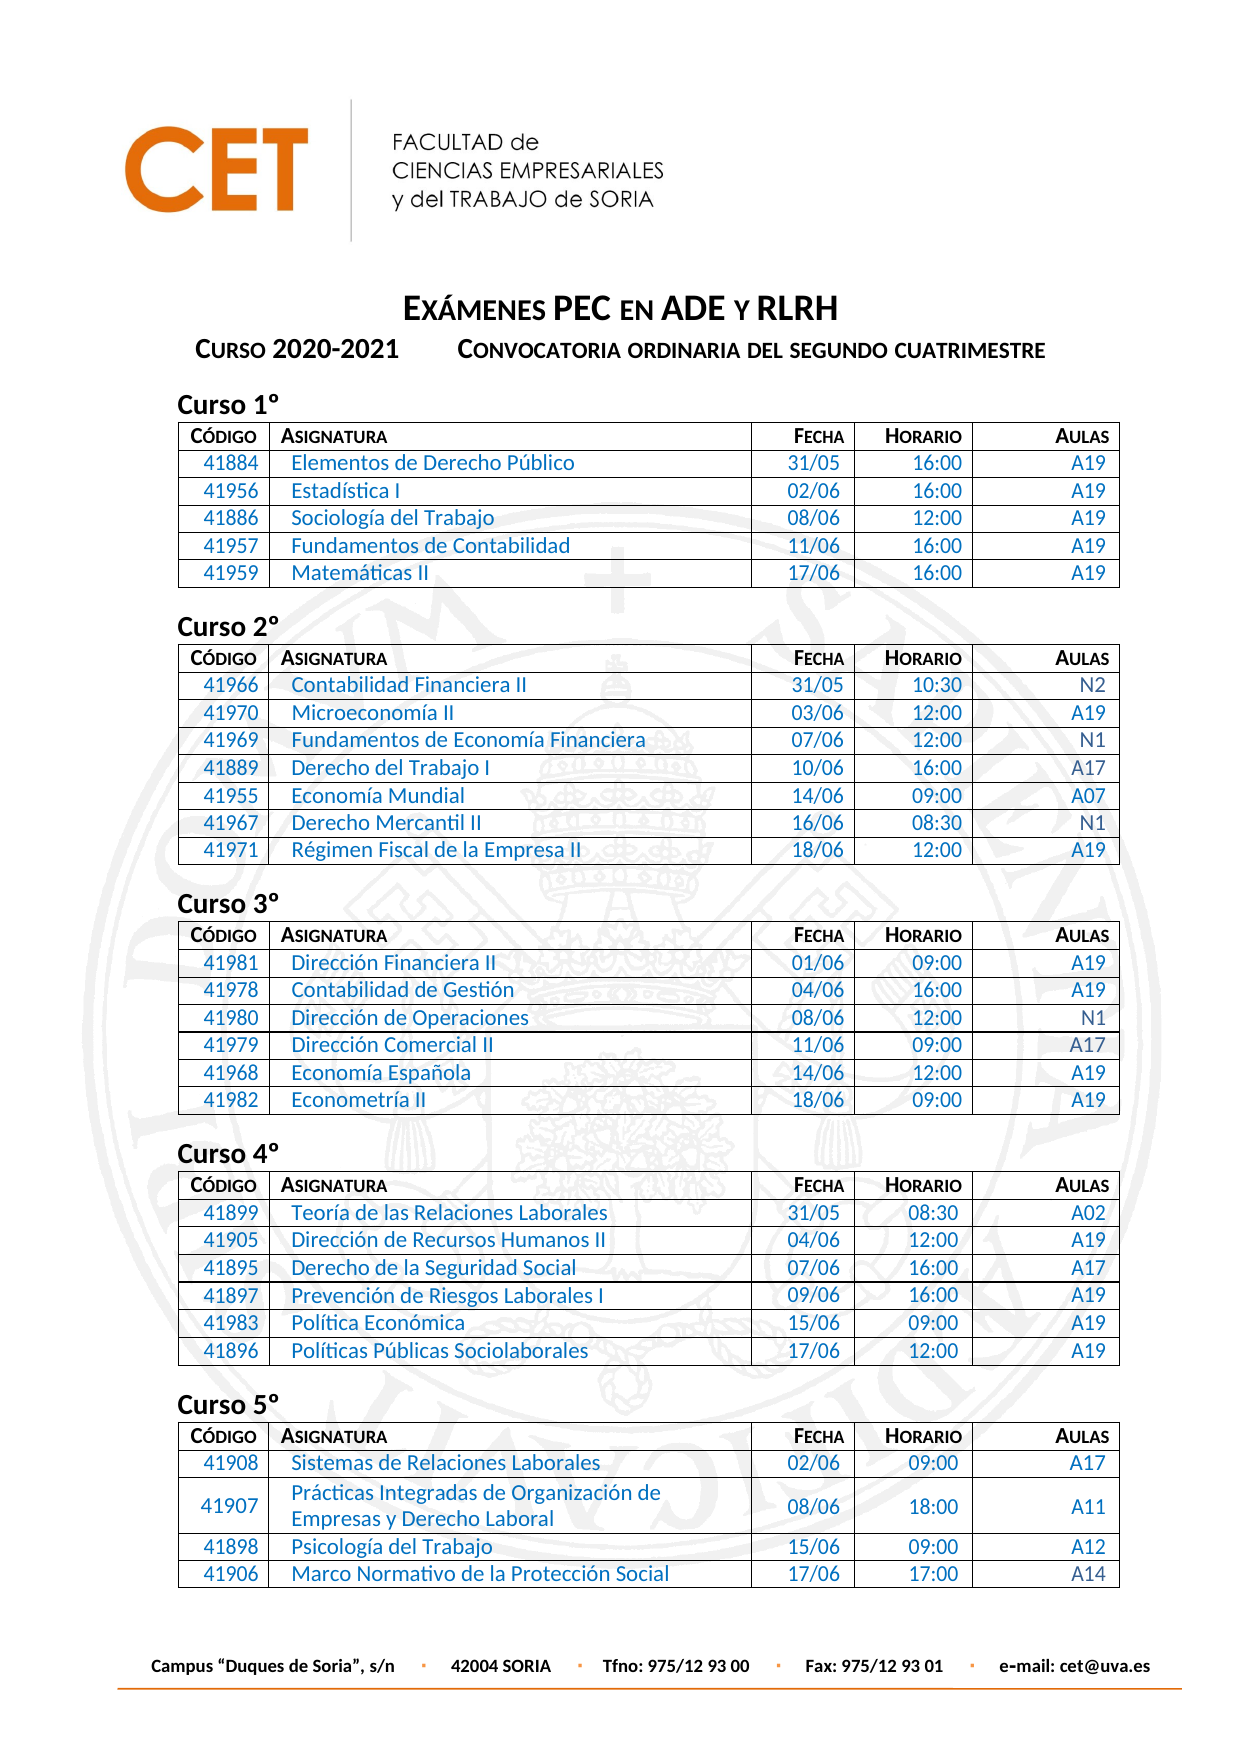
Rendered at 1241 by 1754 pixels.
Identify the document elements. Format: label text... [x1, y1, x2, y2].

table_header AULAS [973, 423, 1119, 449]
table_cell 17/06 [752, 560, 854, 587]
table_header ASIGNATURA [270, 423, 751, 449]
table_header HORARIO [855, 922, 972, 949]
table_cell 41983 [179, 1310, 269, 1337]
table_cell A07 [973, 783, 1119, 809]
table_cell 12:00 [855, 700, 972, 727]
table_cell 12:00 [855, 728, 972, 754]
table_cell A19 [973, 506, 1119, 532]
table_cell 16:00 [855, 560, 972, 587]
table_cell 11/06 [752, 1033, 854, 1059]
table_cell 31/05 [752, 1200, 854, 1226]
table_cell 10:30 [855, 673, 972, 699]
table_cell Dirección de Operaciones [270, 1005, 751, 1031]
table_cell N1 [973, 810, 1119, 837]
table_cell Teoría de las Relaciones Laborales [270, 1200, 751, 1226]
table_cell 17/06 [752, 1338, 854, 1365]
table_cell 41908 [179, 1451, 268, 1477]
table_cell Elementos de Derecho Público [270, 451, 751, 477]
table_cell 41895 [179, 1255, 269, 1281]
table_cell 09:00 [855, 783, 972, 809]
table_cell 09:00 [855, 950, 972, 977]
table_cell Derecho Mercantil II [269, 810, 751, 837]
table_header FECHA [752, 423, 854, 449]
table_cell Prácticas Integradas de Organización de Empresas y Derecho Laboral [269, 1478, 751, 1533]
table_cell 15/06 [752, 1534, 854, 1560]
table_cell 12:00 [855, 1060, 972, 1086]
table_cell Contabilidad Financiera II [269, 673, 751, 699]
table_cell 41982 [179, 1087, 269, 1114]
text Curso 2020-2021 Convocatoria ordinaria del segundo cuatrimestre [106, 330, 1134, 366]
table_cell A02 [973, 1200, 1119, 1226]
table_cell A19 [973, 1283, 1119, 1309]
table_cell 41884 [179, 451, 269, 477]
table_cell 41980 [179, 1005, 269, 1031]
table_cell Matemáticas II [270, 560, 751, 587]
table_cell 16:00 [855, 533, 972, 559]
table_cell Derecho de la Seguridad Social [270, 1255, 751, 1281]
table_cell 16/06 [752, 810, 854, 837]
table_cell 41967 [179, 810, 268, 837]
table_cell A19 [973, 1338, 1119, 1365]
table_cell Econometría II [270, 1087, 751, 1114]
table_cell 14/06 [752, 783, 854, 809]
table_cell 41979 [179, 1033, 269, 1059]
table_cell Dirección Financiera II [270, 950, 751, 977]
table_cell 16:00 [855, 1255, 972, 1281]
subtitle Curso 1º [177, 386, 1159, 422]
table_cell A19 [973, 560, 1119, 587]
table_cell 41905 [179, 1227, 269, 1253]
table_cell 18/06 [752, 838, 854, 864]
table_cell 08/06 [752, 506, 854, 532]
table_header FECHA [752, 922, 854, 949]
table_cell 10/06 [752, 755, 854, 782]
table_cell 41957 [179, 533, 269, 559]
table_cell Políticas Públicas Sociolaborales [270, 1338, 751, 1365]
table_cell 16:00 [855, 478, 972, 504]
table_cell 04/06 [752, 978, 854, 1004]
table_cell 12:00 [855, 838, 972, 864]
table_cell 07/06 [752, 1255, 854, 1281]
table_cell Régimen Fiscal de la Empresa II [269, 838, 751, 864]
table_cell 01/06 [752, 950, 854, 977]
text Campus “Duques de Soria”, s/n ∙ 42004 SORIA ∙ Tfno: 975/12 93 00 ∙ Fax: 975/12 93 01 ∙ e‐mail: cet@uva.es [151, 1655, 1159, 1678]
table_cell Microeconomía II [269, 700, 751, 727]
table_cell 41889 [179, 755, 268, 782]
table_cell Economía Mundial [269, 783, 751, 809]
table_cell 41906 [179, 1561, 268, 1587]
table_cell 16:00 [855, 978, 972, 1004]
picture [81, 502, 1162, 1569]
table_header FECHA [752, 1172, 854, 1198]
table_cell 41956 [179, 478, 269, 504]
table_header HORARIO [855, 1172, 972, 1198]
table_header CÓDIGO [179, 645, 268, 672]
table_cell 09:00 [855, 1033, 972, 1059]
table_cell 16:00 [855, 1283, 972, 1309]
table_cell A19 [973, 1227, 1119, 1253]
table_header HORARIO [855, 645, 972, 672]
table_cell 08:30 [855, 1200, 972, 1226]
table_cell Sociología del Trabajo [270, 506, 751, 532]
table_cell 17/06 [752, 1561, 854, 1587]
table_cell 18:00 [855, 1478, 972, 1533]
table_cell 09:00 [855, 1534, 972, 1560]
table_cell A19 [973, 838, 1119, 864]
table_cell 18/06 [752, 1087, 854, 1114]
table_header HORARIO [855, 1423, 972, 1449]
table_cell 41896 [179, 1338, 269, 1365]
table_cell A19 [973, 1310, 1119, 1337]
table_header AULAS [973, 922, 1119, 949]
table_header CÓDIGO [179, 423, 269, 449]
text Curso 4º [177, 1135, 1159, 1171]
table_cell 16:00 [855, 451, 972, 477]
picture [121, 95, 666, 245]
table_cell A17 [973, 755, 1119, 782]
table_cell 31/05 [752, 673, 854, 699]
table_cell 16:00 [855, 755, 972, 782]
table_cell 41907 [179, 1478, 268, 1533]
table_cell Política Económica [270, 1310, 751, 1337]
table_cell 41897 [179, 1283, 269, 1309]
table_cell 41959 [179, 560, 269, 587]
table_cell Fundamentos de Contabilidad [270, 533, 751, 559]
table_cell N1 [973, 728, 1119, 754]
table_cell A17 [973, 1033, 1119, 1059]
table_cell A14 [973, 1561, 1119, 1587]
table_cell Sistemas de Relaciones Laborales [269, 1451, 751, 1477]
table_cell 41978 [179, 978, 269, 1004]
table_cell 12:00 [855, 1227, 972, 1253]
table_header ASIGNATURA [270, 1172, 751, 1198]
table_cell Derecho del Trabajo I [269, 755, 751, 782]
table_cell 12:00 [855, 1338, 972, 1365]
table_header FECHA [752, 645, 854, 672]
table_cell Marco Normativo de la Protección Social [269, 1561, 751, 1587]
table_cell 09:00 [855, 1087, 972, 1114]
table_cell A19 [973, 533, 1119, 559]
table_cell 41981 [179, 950, 269, 977]
text Curso 5º [177, 1386, 1159, 1422]
table_cell A19 [973, 451, 1119, 477]
table_header CÓDIGO [179, 1423, 268, 1449]
table_cell 14/06 [752, 1060, 854, 1086]
table_cell Estadística I [270, 478, 751, 504]
table_cell Economía Española [270, 1060, 751, 1086]
table_header AULAS [973, 645, 1119, 672]
table_header ASIGNATURA [270, 922, 751, 949]
table_header ASIGNATURA [269, 645, 751, 672]
table_cell 41970 [179, 700, 268, 727]
text EXÁMENES PEC EN ADE Y RLRH [106, 284, 1135, 330]
table_cell Contabilidad de Gestión [270, 978, 751, 1004]
table_cell 12:00 [855, 1005, 972, 1031]
table_cell A17 [973, 1255, 1119, 1281]
table_cell 08/06 [752, 1005, 854, 1031]
table_header AULAS [973, 1423, 1119, 1449]
text Curso 3º [177, 885, 1159, 921]
table_cell Fundamentos de Economía Financiera [269, 728, 751, 754]
table_cell A11 [973, 1478, 1119, 1533]
table_cell N1 [973, 1005, 1119, 1031]
table_cell 17:00 [855, 1561, 972, 1587]
table_header AULAS [973, 1172, 1119, 1198]
table_header CÓDIGO [179, 1172, 269, 1198]
table_cell 41955 [179, 783, 268, 809]
table_cell N2 [973, 673, 1119, 699]
table_cell A12 [973, 1534, 1119, 1560]
table_cell 41899 [179, 1200, 269, 1226]
table_cell 15/06 [752, 1310, 854, 1337]
table_cell 02/06 [752, 478, 854, 504]
table_header FECHA [752, 1423, 854, 1449]
table_cell 31/05 [752, 451, 854, 477]
table_cell 07/06 [752, 728, 854, 754]
table_cell A19 [973, 1060, 1119, 1086]
table_header HORARIO [855, 423, 972, 449]
table_cell A19 [973, 1087, 1119, 1114]
table_cell 41969 [179, 728, 268, 754]
table_cell 08/06 [752, 1478, 854, 1533]
table_cell 09:00 [855, 1310, 972, 1337]
table_cell A19 [973, 950, 1119, 977]
table_cell Psicología del Trabajo [269, 1534, 751, 1560]
table_cell 41966 [179, 673, 268, 699]
table_cell Dirección de Recursos Humanos II [270, 1227, 751, 1253]
text Curso 2º [177, 608, 1159, 644]
table_cell 11/06 [752, 533, 854, 559]
table_cell Dirección Comercial II [270, 1033, 751, 1059]
table_cell 08:30 [855, 810, 972, 837]
table_cell 09/06 [752, 1283, 854, 1309]
table_cell 41968 [179, 1060, 269, 1086]
table_cell 03/06 [752, 700, 854, 727]
table_cell 41971 [179, 838, 268, 864]
table_cell 41898 [179, 1534, 268, 1560]
table_cell 12:00 [855, 506, 972, 532]
table_cell Prevención de Riesgos Laborales I [270, 1283, 751, 1309]
table_cell A19 [973, 700, 1119, 727]
table_cell A19 [973, 478, 1119, 504]
table_cell A19 [973, 978, 1119, 1004]
table_cell 02/06 [752, 1451, 854, 1477]
table_cell A17 [973, 1451, 1119, 1477]
table_cell 04/06 [752, 1227, 854, 1253]
table_cell 41886 [179, 506, 269, 532]
table_header ASIGNATURA [269, 1423, 751, 1449]
table_header CÓDIGO [179, 922, 269, 949]
table_cell 09:00 [855, 1451, 972, 1477]
